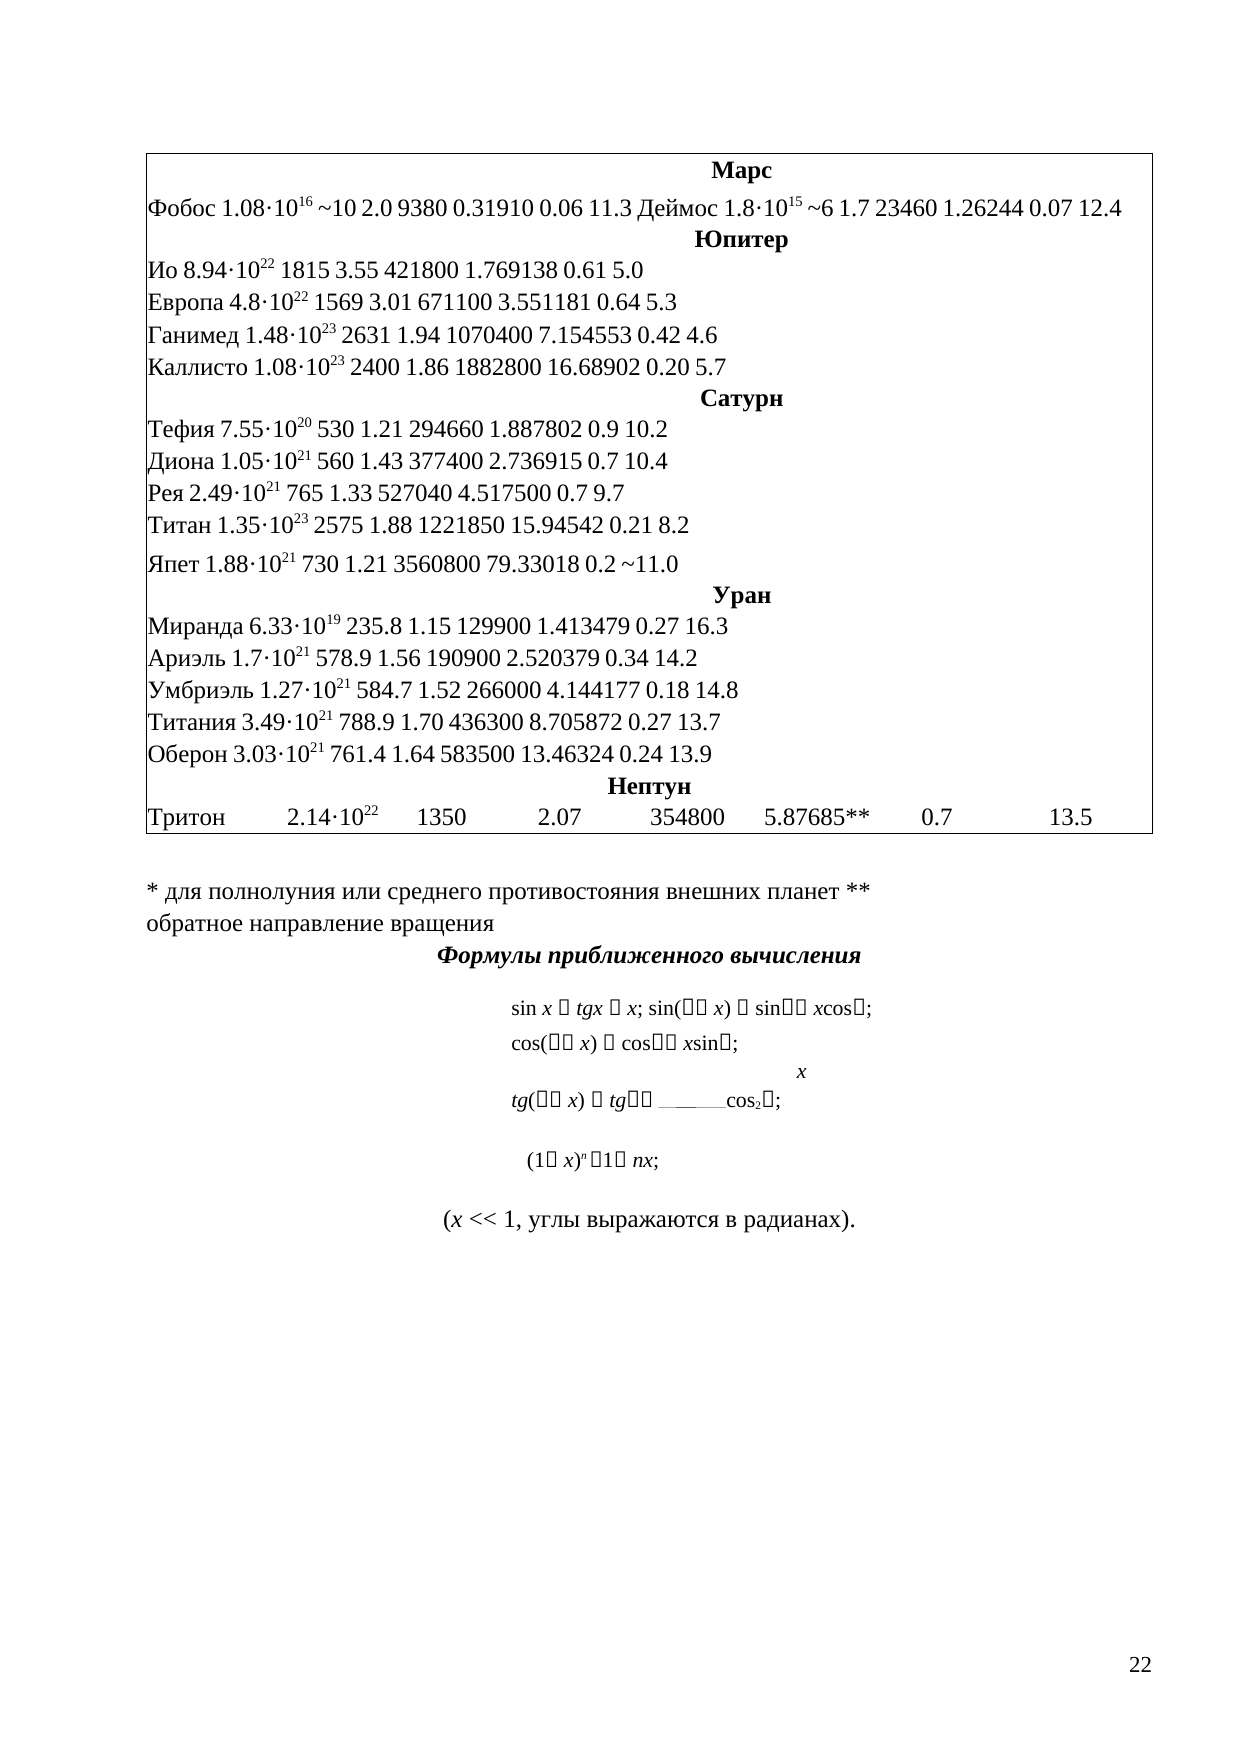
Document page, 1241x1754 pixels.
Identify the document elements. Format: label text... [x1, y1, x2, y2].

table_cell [147, 154, 1152, 833]
text * для полнолуния или среднего противостояния внешних планет ** обратное направление вращения [146, 876, 871, 937]
text Формулы приближенного вычисления [148, 940, 862, 969]
text (1 x)n 1 nx; [148, 1143, 1038, 1173]
text sin x  tgx  x; sin( x)  sin xcos; [511, 991, 1152, 1022]
text x [719, 1060, 807, 1083]
text tg( x)  tg cos2; [511, 1083, 1152, 1114]
text cos( x)  cos xsin; [511, 1026, 1152, 1057]
text (x << 1, углы выражаются в радианах). [148, 1204, 856, 1233]
